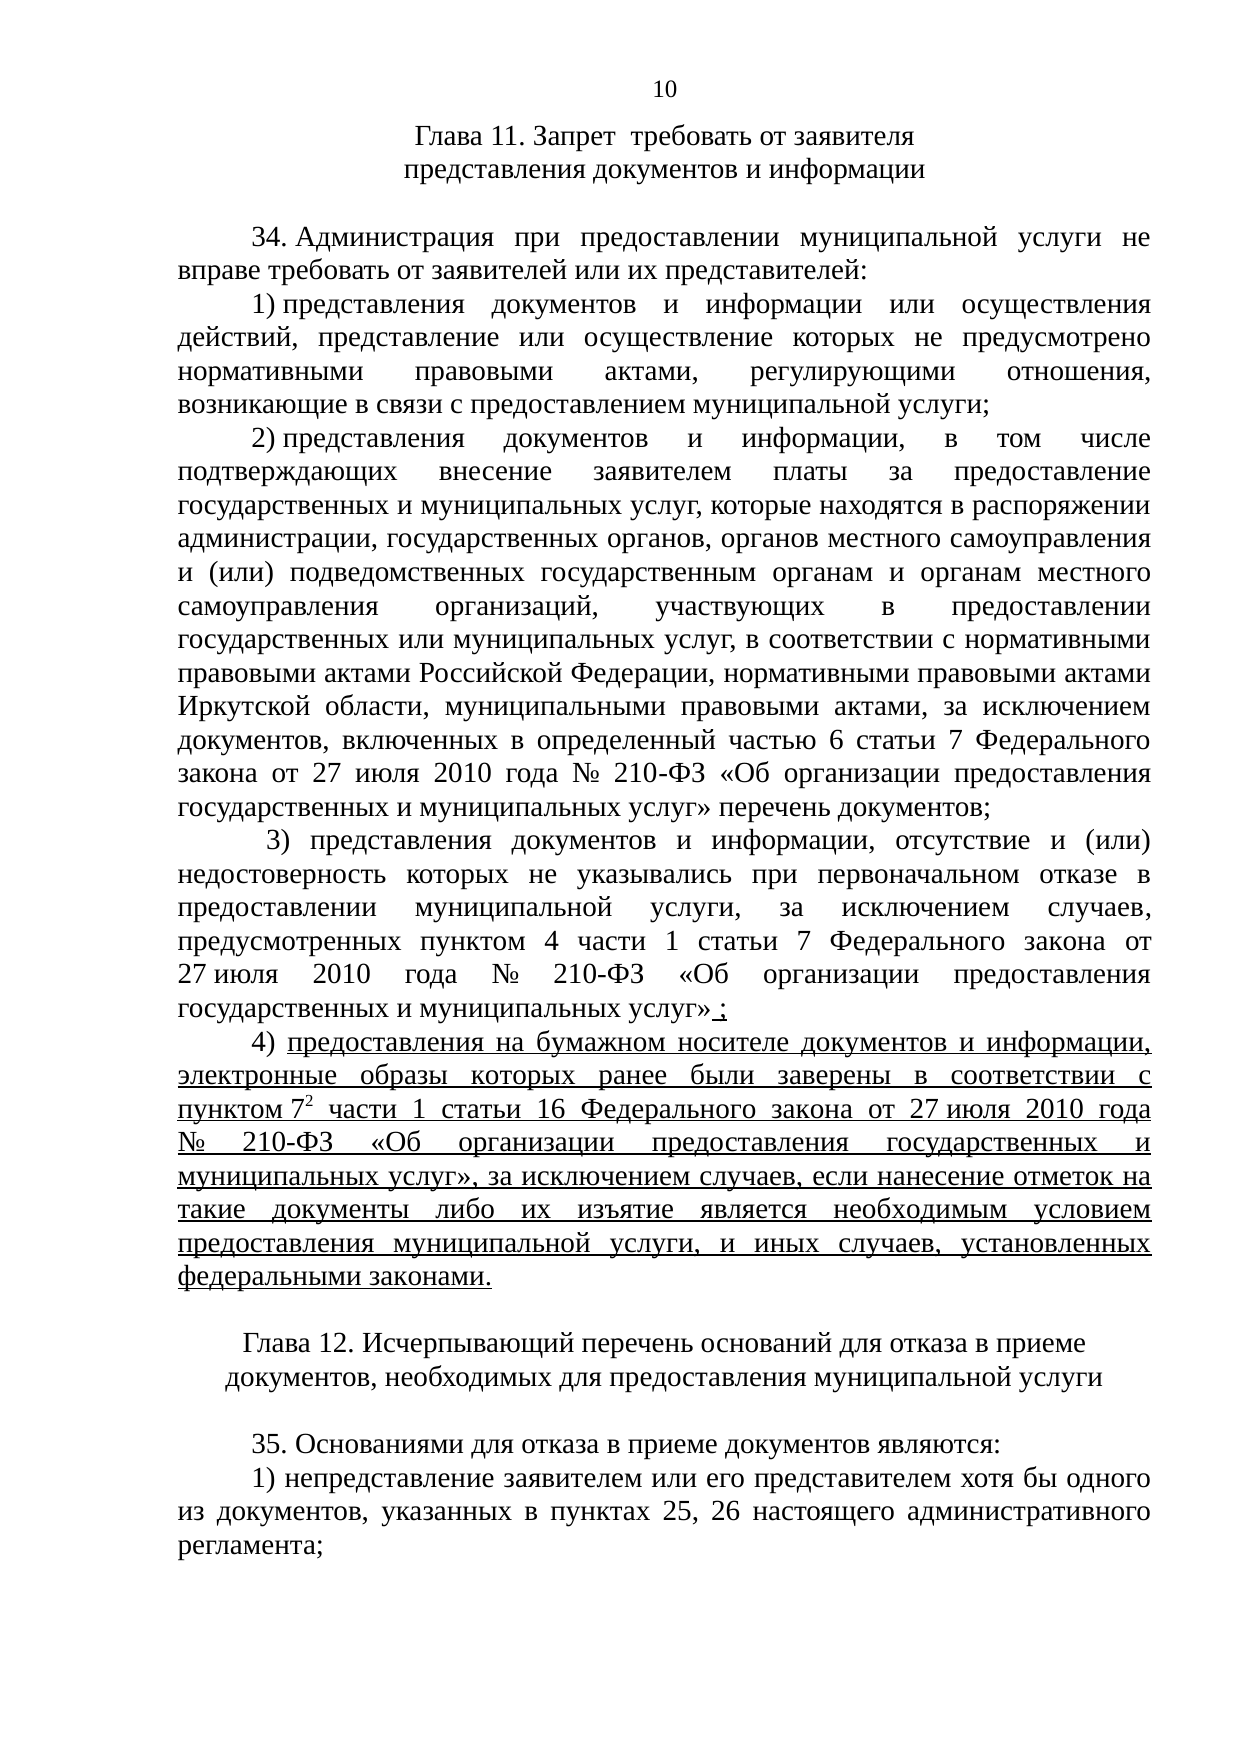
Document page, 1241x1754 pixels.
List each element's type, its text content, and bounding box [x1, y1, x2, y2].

text 2) представления документов и информации, в том числе подтверждающих внесение заявителем платы за предоставление государственных и муниципальных услуг, которые находятся в распоряжении администрации, государственных органов, органов местного самоуправления и (или) подведомственных государственным органам и органам местного самоуправления организаций, участвующих в предоставлении государственных или муниципальных услуг, в соответствии с нормативными правовыми актами Российской Федерации, нормативными правовыми актами Иркутской области, муниципальными правовыми актами, за исключением документов, включенных в определенный частью 6 статьи 7 Федерального закона от 27 июля 2010 года № 210-ФЗ «Об организации предоставления государственных и муниципальных услуг» перечень документов; [177, 420, 1152, 822]
text Глава 12. Исчерпывающий перечень оснований для отказа в приеме документов, необходимых для предоставления муниципальной услуги [177, 1326, 1152, 1393]
text 1) представления документов и информации или осуществления действий, представление или осуществление которых не предусмотрено нормативными правовыми актами, регулирующими отношения, возникающие в связи с предоставлением муниципальной услуги; [177, 286, 1152, 420]
text 35. Основаниями для отказа в приеме документов являются: [177, 1426, 1152, 1460]
text 34. Администрация при предоставлении муниципальной услуги не вправе требовать от заявителей или их представителей: [177, 219, 1152, 286]
text 4) предоставления на бумажном носителе документов и информации, электронные образы которых ранее были заверены в соответствии с пунктом 72 части 1 статьи 16 Федерального закона от 27 июля 2010 года № 210-ФЗ «Об организации предоставления государственных и муниципальных услуг», за исключением случаев, если нанесение отметок на такие документы либо их изъятие является необходимым условием предоставления муниципальной услуги, и иных случаев, установленных федеральными законами. [177, 1189, 1152, 1220]
text 3) представления документов и информации, отсутствие и (или) недостоверность которых не указывались при первоначальном отказе в предоставлении муниципальной услуги, за исключением случаев, предусмотренных пунктом 4 части 1 статьи 7 Федерального закона от 27 июля 2010 года № 210-ФЗ «Об организации предоставления государственных и муниципальных услуг» ; [177, 822, 1152, 1024]
text Глава 11. Запрет требовать от заявителя представления документов и информации [177, 118, 1152, 185]
text 4) предоставления на бумажном носителе документов и информации, электронные образы которых ранее были заверены в соответствии с пунктом 72 части 1 статьи 16 Федерального закона от 27 июля 2010 года № 210-ФЗ «Об организации предоставления государственных и муниципальных услуг», за исключением случаев, если нанесение отметок на такие документы либо их изъятие является необходимым условием предоставления муниципальной услуги, и иных случаев, установленных федеральными законами. [177, 1024, 1152, 1086]
text 4) предоставления на бумажном носителе документов и информации, электронные образы которых ранее были заверены в соответствии с пунктом 72 части 1 статьи 16 Федерального закона от 27 июля 2010 года № 210-ФЗ «Об организации предоставления государственных и муниципальных услуг», за исключением случаев, если нанесение отметок на такие документы либо их изъятие является необходимым условием предоставления муниципальной услуги, и иных случаев, установленных федеральными законами. [177, 1221, 1152, 1254]
text 4) предоставления на бумажном носителе документов и информации, электронные образы которых ранее были заверены в соответствии с пунктом 72 части 1 статьи 16 Федерального закона от 27 июля 2010 года № 210-ФЗ «Об организации предоставления государственных и муниципальных услуг», за исключением случаев, если нанесение отметок на такие документы либо их изъятие является необходимым условием предоставления муниципальной услуги, и иных случаев, установленных федеральными законами. [177, 1087, 1152, 1187]
text 1) непредставление заявителем или его представителем хотя бы одного из документов, указанных в пунктах 25, 26 настоящего административного регламента; [177, 1460, 1152, 1560]
text 4) предоставления на бумажном носителе документов и информации, электронные образы которых ранее были заверены в соответствии с пунктом 72 части 1 статьи 16 Федерального закона от 27 июля 2010 года № 210-ФЗ «Об организации предоставления государственных и муниципальных услуг», за исключением случаев, если нанесение отметок на такие документы либо их изъятие является необходимым условием предоставления муниципальной услуги, и иных случаев, установленных федеральными законами. [177, 1255, 1152, 1292]
